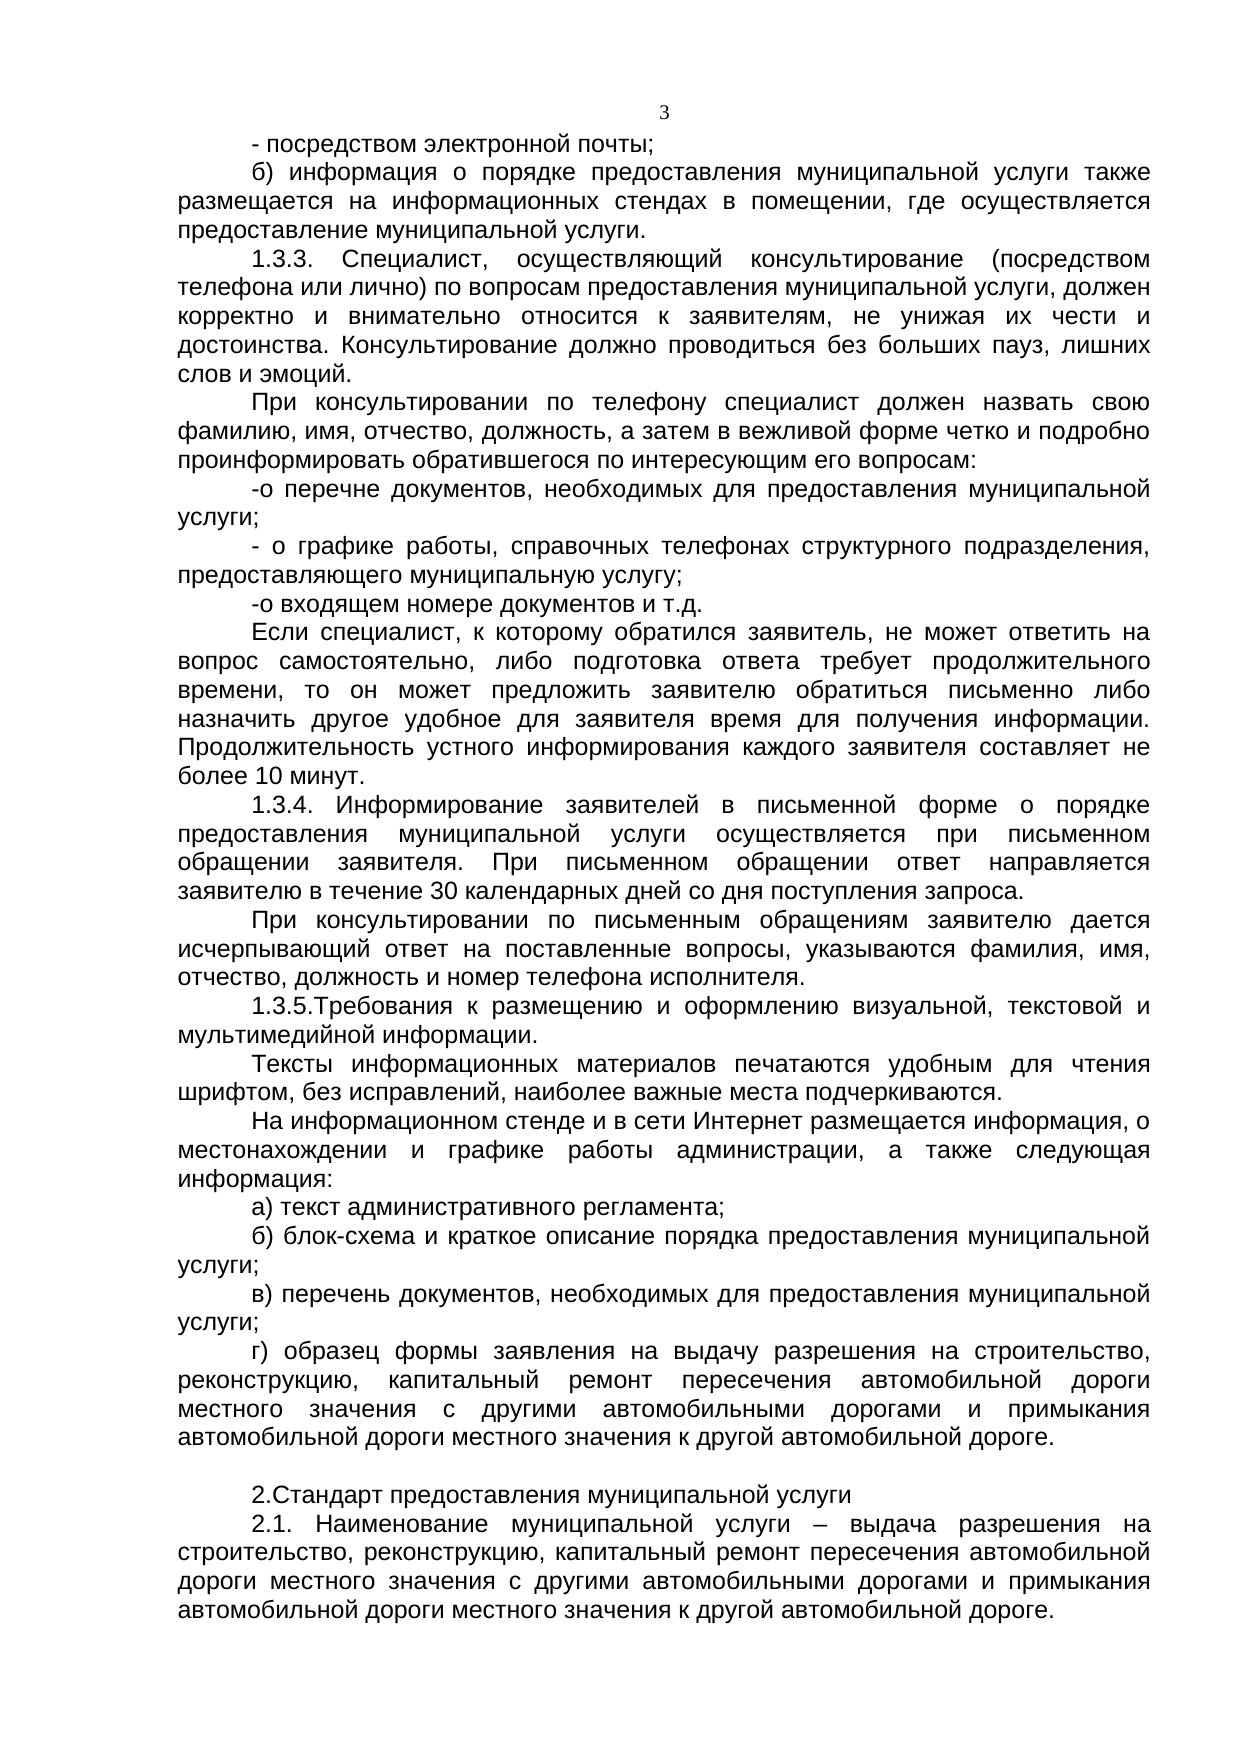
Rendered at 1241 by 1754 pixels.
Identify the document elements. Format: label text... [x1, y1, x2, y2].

text в) перечень документов, необходимых для предоставления муниципальной услуги; [177, 1278, 1152, 1336]
text б) информация о порядке предоставления муниципальной услуги также размещается на информационных стендах в помещении, где осуществляется предоставление муниципальной услуги. [177, 157, 1152, 243]
text Тексты информационных материалов печатаются удобным для чтения шрифтом, без исправлений, наиболее важные места подчеркиваются. [177, 1048, 1152, 1106]
text 1.3.4. Информирование заявителей в письменной форме о порядке предоставления муниципальной услуги осуществляется при письменном обращении заявителя. При письменном обращении ответ направляется заявителю в течение 30 календарных дней со дня поступления запроса. [177, 790, 1152, 905]
text -о входящем номере документов и т.д. [177, 588, 1152, 617]
text -о перечне документов, необходимых для предоставления муниципальной услуги; [177, 473, 1152, 531]
text 2.1. Наименование муниципальной услуги – выдача разрешения на строительство, реконструкцию, капитальный ремонт пересечения автомобильной дороги местного значения с другими автомобильными дорогами и примыкания автомобильной дороги местного значения к другой автомобильной дороге. [177, 1508, 1152, 1623]
text - посредством электронной почты; [177, 128, 1152, 157]
text На информационном стенде и в сети Интернет размещается информация, о местонахождении и графике работы администрации, а также следующая информация: [177, 1106, 1152, 1192]
text Если специалист, к которому обратился заявитель, не может ответить на вопрос самостоятельно, либо подготовка ответа требует продолжительного времени, то он может предложить заявителю обратиться письменно либо назначить другое удобное для заявителя время для получения информации. Продолжительность устного информирования каждого заявителя составляет не более 10 минут. [177, 617, 1152, 790]
text При консультировании по письменным обращениям заявителю дается исчерпывающий ответ на поставленные вопросы, указываются фамилия, имя, отчество, должность и номер телефона исполнителя. [177, 905, 1152, 991]
text а) текст административного регламента; [177, 1192, 1152, 1221]
text г) образец формы заявления на выдачу разрешения на строительство, реконструкцию, капитальный ремонт пересечения автомобильной дороги местного значения с другими автомобильными дорогами и примыкания автомобильной дороги местного значения к другой автомобильной дороге. [177, 1336, 1152, 1451]
text 1.3.3. Специалист, осуществляющий консультирование (посредством телефона или лично) по вопросам предоставления муниципальной услуги, должен корректно и внимательно относится к заявителям, не унижая их чести и достоинства. Консультирование должно проводиться без больших пауз, лишних слов и эмоций. [177, 243, 1152, 387]
text 2.Стандарт предоставления муниципальной услуги [177, 1480, 1152, 1508]
text 1.3.5.Требования к размещению и оформлению визуальной, текстовой и мультимедийной информации. [177, 991, 1152, 1048]
text При консультировании по телефону специалист должен назвать свою фамилию, имя, отчество, должность, а затем в вежливой форме четко и подробно проинформировать обратившегося по интересующим его вопросам: [177, 387, 1152, 473]
text - о графике работы, справочных телефонах структурного подразделения, предоставляющего муниципальную услугу; [177, 531, 1152, 588]
text б) блок-схема и краткое описание порядка предоставления муниципальной услуги; [177, 1221, 1152, 1278]
